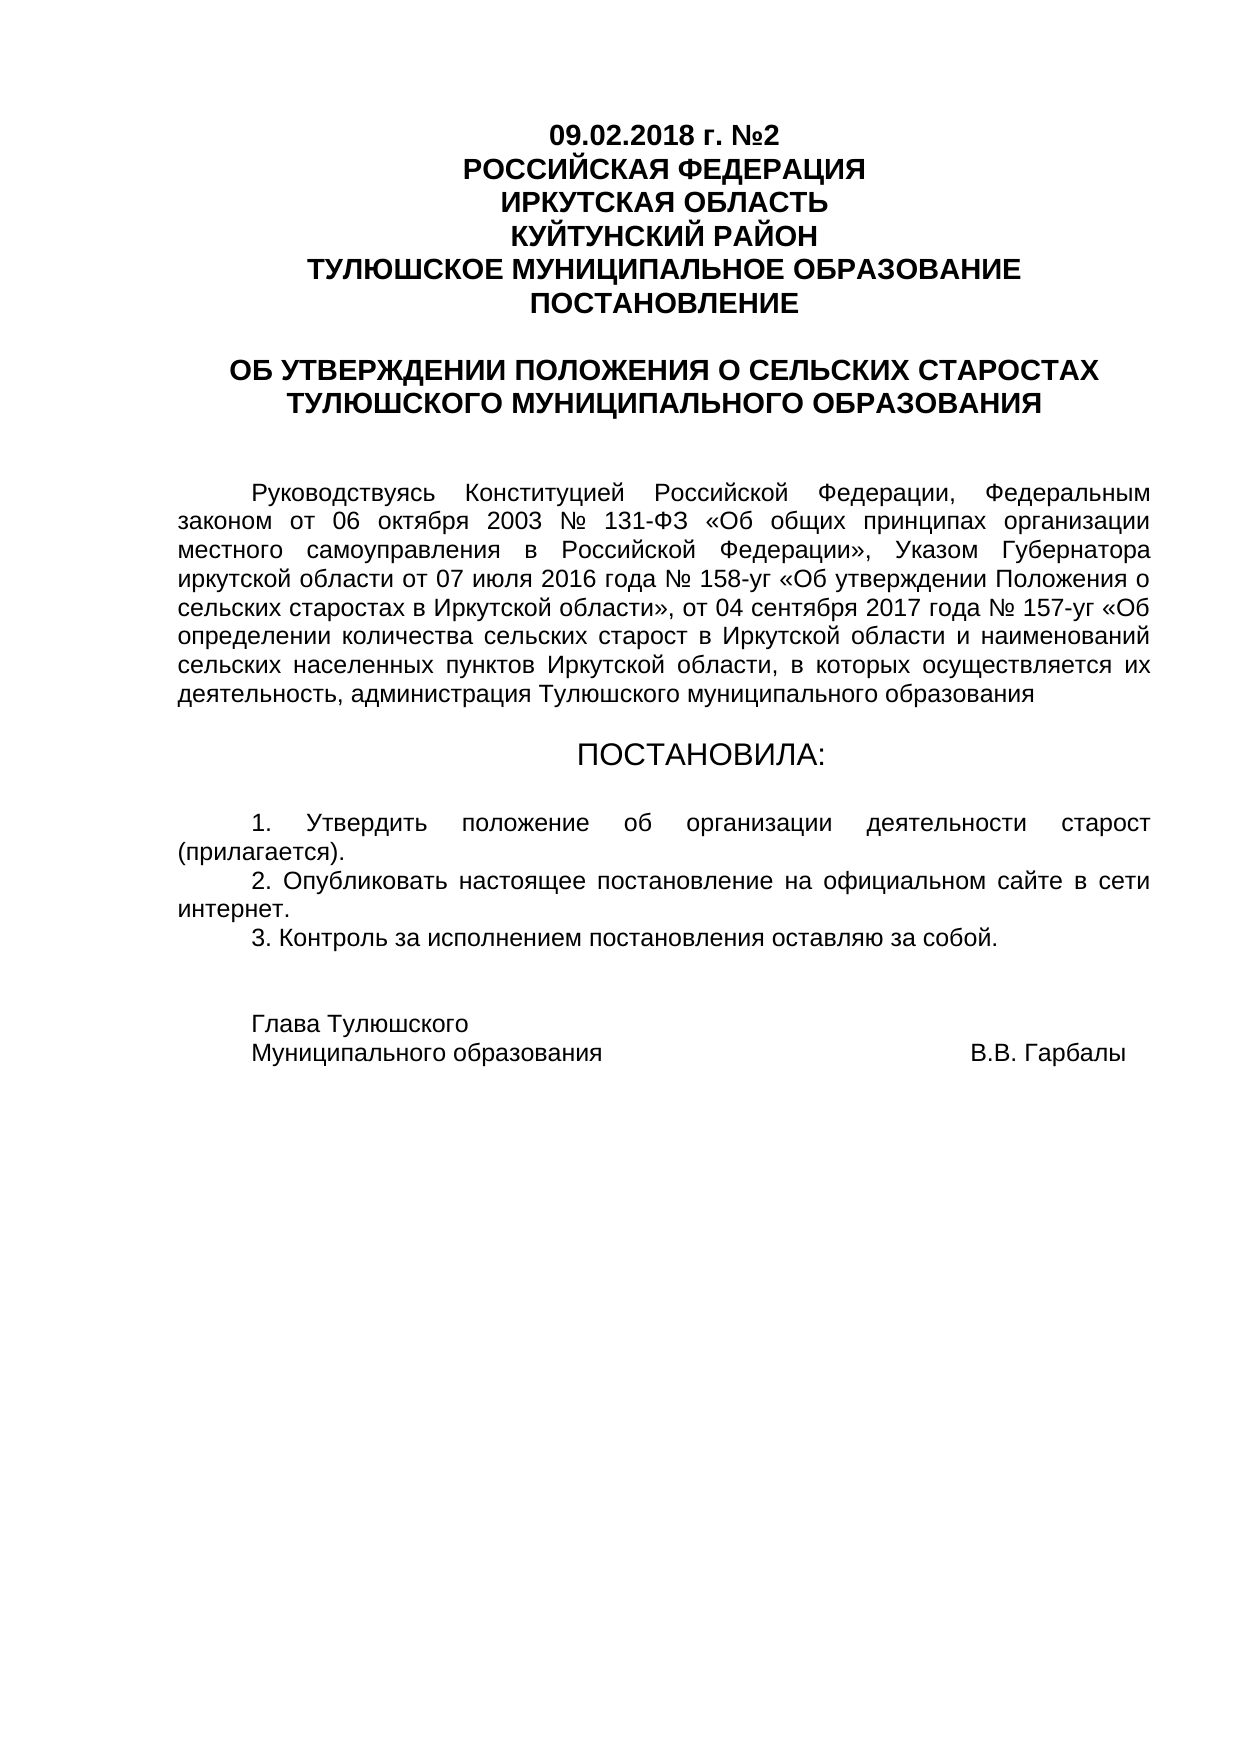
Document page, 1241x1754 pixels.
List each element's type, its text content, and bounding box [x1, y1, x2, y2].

text РОССИЙСКАЯ ФЕДЕРАЦИЯ [177, 152, 1152, 185]
text ОБ УТВЕРЖДЕНИИ ПОЛОЖЕНИЯ О СЕЛЬСКИХ СТАРОСТАХ ТУЛЮШСКОГО МУНИЦИПАЛЬНОГО ОБРАЗОВАНИЯ [177, 353, 1152, 420]
text 3. Контроль за исполнением постановления оставляю за собой. [177, 923, 1152, 952]
text 2. Опубликовать настоящее постановление на официальном сайте в сети интернет. [177, 866, 1152, 923]
text Муниципального образования В.В. Гарбалы [177, 1038, 1152, 1067]
text Руководствуясь Конституцией Российской Федерации, Федеральным законом от 06 октября 2003 № 131-ФЗ «Об общих принципах организации местного самоуправления в Российской Федерации», Указом Губернатора иркутской области от 07 июля 2016 года № 158-уг «Об утверждении Положения о сельских старостах в Иркутской области», от 04 сентября 2017 года № 157-уг «Об определении количества сельских старост в Иркутской области и наименований сельских населенных пунктов Иркутской области, в которых осуществляется их деятельность, администрация Тулюшского муниципального образования [177, 477, 1152, 707]
text ТУЛЮШСКОЕ МУНИЦИПАЛЬНОЕ ОБРАЗОВАНИЕ [177, 252, 1152, 286]
text ПОСТАНОВИЛА: [177, 736, 1152, 772]
text ПОСТАНОВЛЕНИЕ [177, 286, 1152, 319]
text КУЙТУНСКИЙ РАЙОН [177, 219, 1152, 252]
text 1. Утвердить положение об организации деятельности старост (прилагается). [177, 808, 1152, 866]
text Глава Тулюшского [177, 1009, 1152, 1038]
text ИРКУТСКАЯ ОБЛАСТЬ [177, 185, 1152, 219]
text 09.02.2018 г. №2 [177, 118, 1152, 152]
